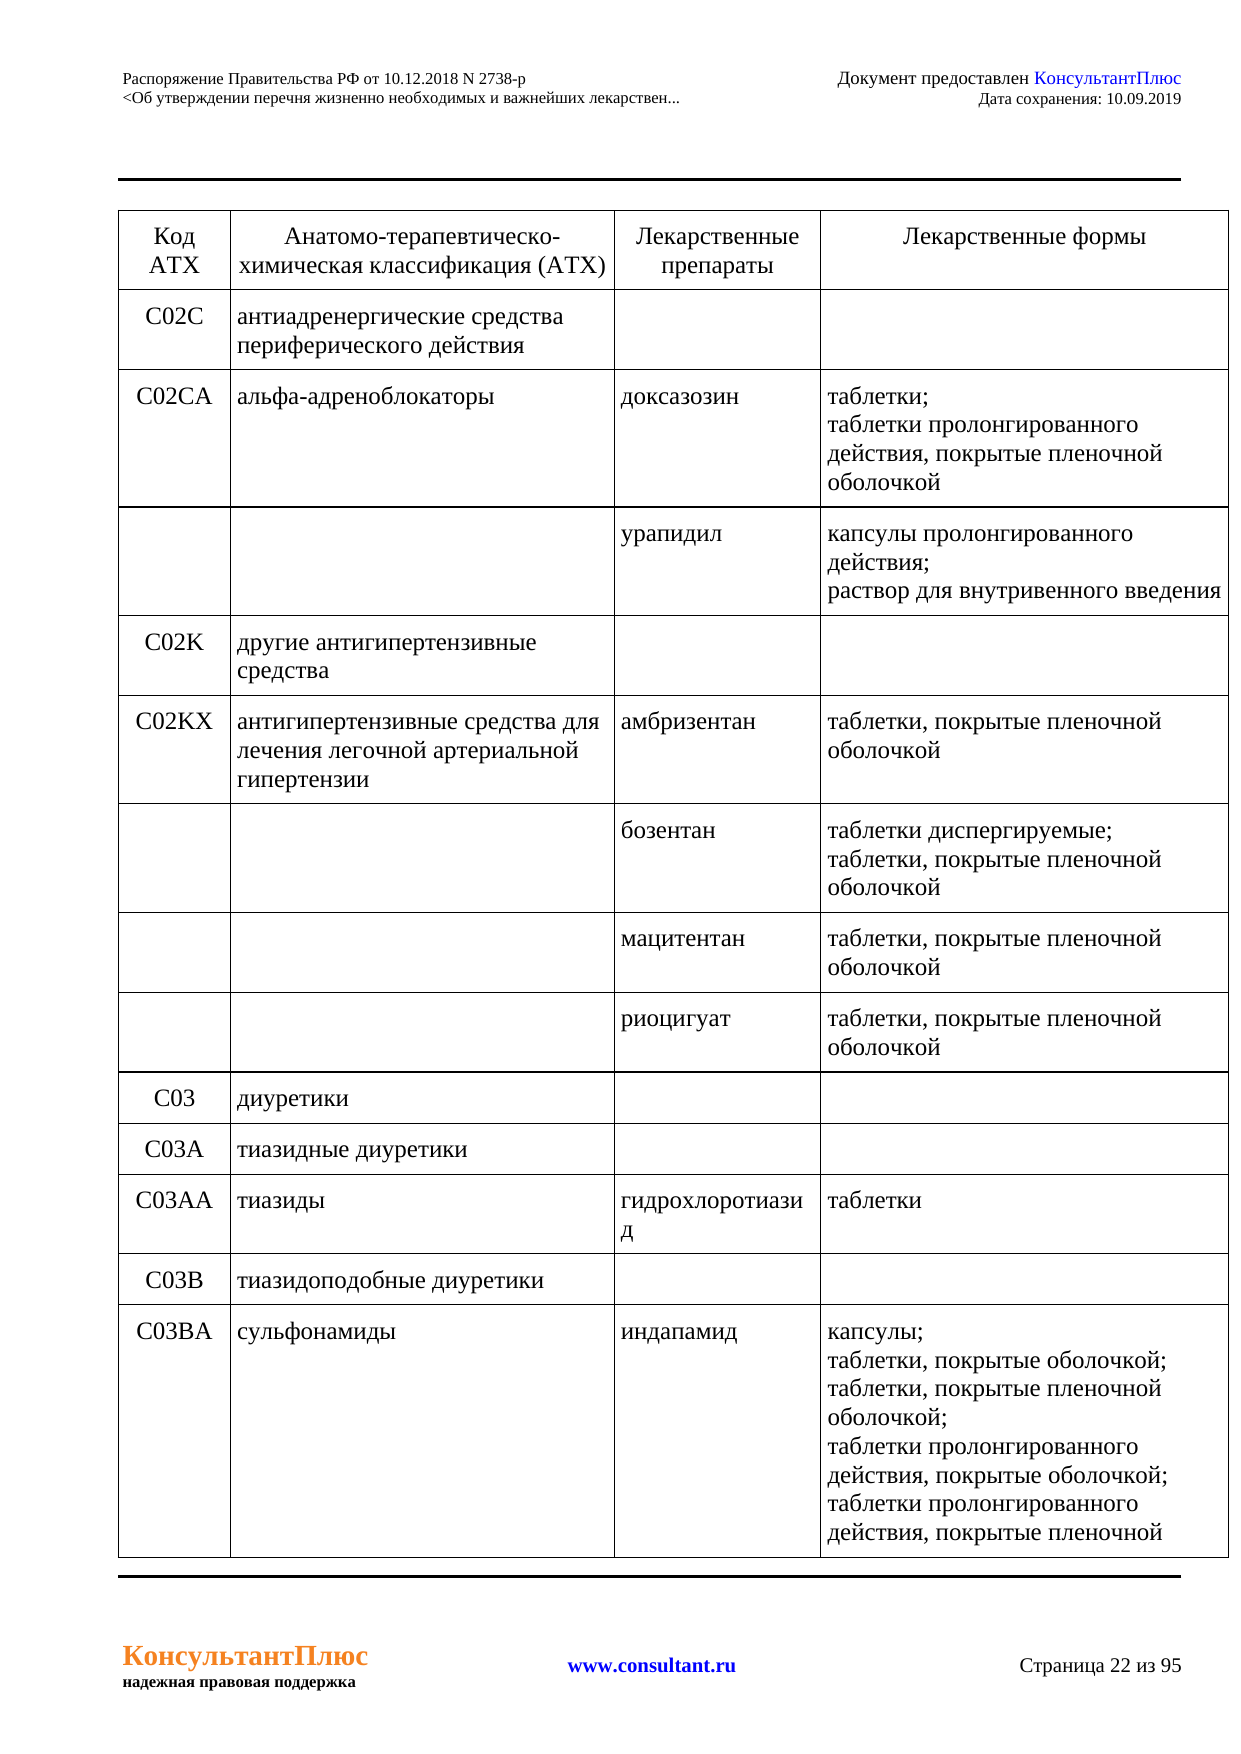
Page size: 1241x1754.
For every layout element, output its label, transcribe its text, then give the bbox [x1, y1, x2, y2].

table_cell C03BA [119, 1305, 230, 1557]
table_cell C03B [119, 1254, 230, 1304]
table_cell тиазидоподобные диуретики [231, 1254, 614, 1304]
table_cell [615, 290, 820, 369]
table_cell сульфонамиды [231, 1305, 614, 1557]
table_cell диуретики [231, 1073, 614, 1122]
table_cell [231, 508, 614, 615]
table_cell C02C [119, 290, 230, 369]
table_cell тиазиды [231, 1175, 614, 1253]
table_cell мацитентан [615, 913, 820, 992]
table_cell [821, 1124, 1228, 1173]
table_cell C03 [119, 1073, 230, 1122]
table_cell таблетки, покрытые пленочной оболочкой [821, 993, 1228, 1071]
table_cell [615, 616, 820, 695]
table_cell таблетки, покрытые пленочной оболочкой [821, 696, 1228, 803]
table_cell [119, 913, 230, 992]
table_cell [615, 1254, 820, 1304]
table_header Лекарственные препараты [615, 211, 820, 289]
table_cell [119, 993, 230, 1071]
table_cell тиазидные диуретики [231, 1124, 614, 1173]
table_cell [821, 1254, 1228, 1304]
table_cell [821, 1073, 1228, 1122]
table_cell [231, 804, 614, 912]
table_cell таблетки, покрытые пленочной оболочкой [821, 913, 1228, 992]
table_cell бозентан [615, 804, 820, 912]
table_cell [821, 1305, 1228, 1557]
table_header Код АТХ [119, 211, 230, 289]
table_header Лекарственные формы [821, 211, 1228, 289]
table_cell C03AA [119, 1175, 230, 1253]
table_cell таблетки; таблетки пролонгированного действия, покрытые пленочной оболочкой [821, 370, 1228, 506]
table_cell [119, 804, 230, 912]
table_cell [231, 993, 614, 1071]
table_cell амбризентан [615, 696, 820, 803]
table_cell альфа-адреноблокаторы [231, 370, 614, 506]
table_cell урапидил [615, 508, 820, 615]
table_cell капсулы пролонгированного действия; раствор для внутривенного введения [821, 508, 1228, 615]
table_cell C02KX [119, 696, 230, 803]
table_cell таблетки диспергируемые; таблетки, покрытые пленочной оболочкой [821, 804, 1228, 912]
table_cell C03A [119, 1124, 230, 1173]
table_cell риоцигуат [615, 993, 820, 1071]
table_cell [119, 508, 230, 615]
table_cell антиадренергические средства периферического действия [231, 290, 614, 369]
table_cell доксазозин [615, 370, 820, 506]
table_cell [821, 290, 1228, 369]
table_header Анатомо-терапевтическо-химическая классификация (АТХ) [231, 211, 614, 289]
table_cell C02CA [119, 370, 230, 506]
table_cell индапамид [615, 1305, 820, 1557]
table_cell [615, 1124, 820, 1173]
table_cell C02K [119, 616, 230, 695]
table_cell таблетки [821, 1175, 1228, 1253]
table_cell [821, 616, 1228, 695]
table_cell [231, 913, 614, 992]
table_cell другие антигипертензивные средства [231, 616, 614, 695]
table_cell [615, 1073, 820, 1122]
table_cell антигипертензивные средства для лечения легочной артериальной гипертензии [231, 696, 614, 803]
table_cell гидрохлоротиазид [615, 1175, 820, 1253]
